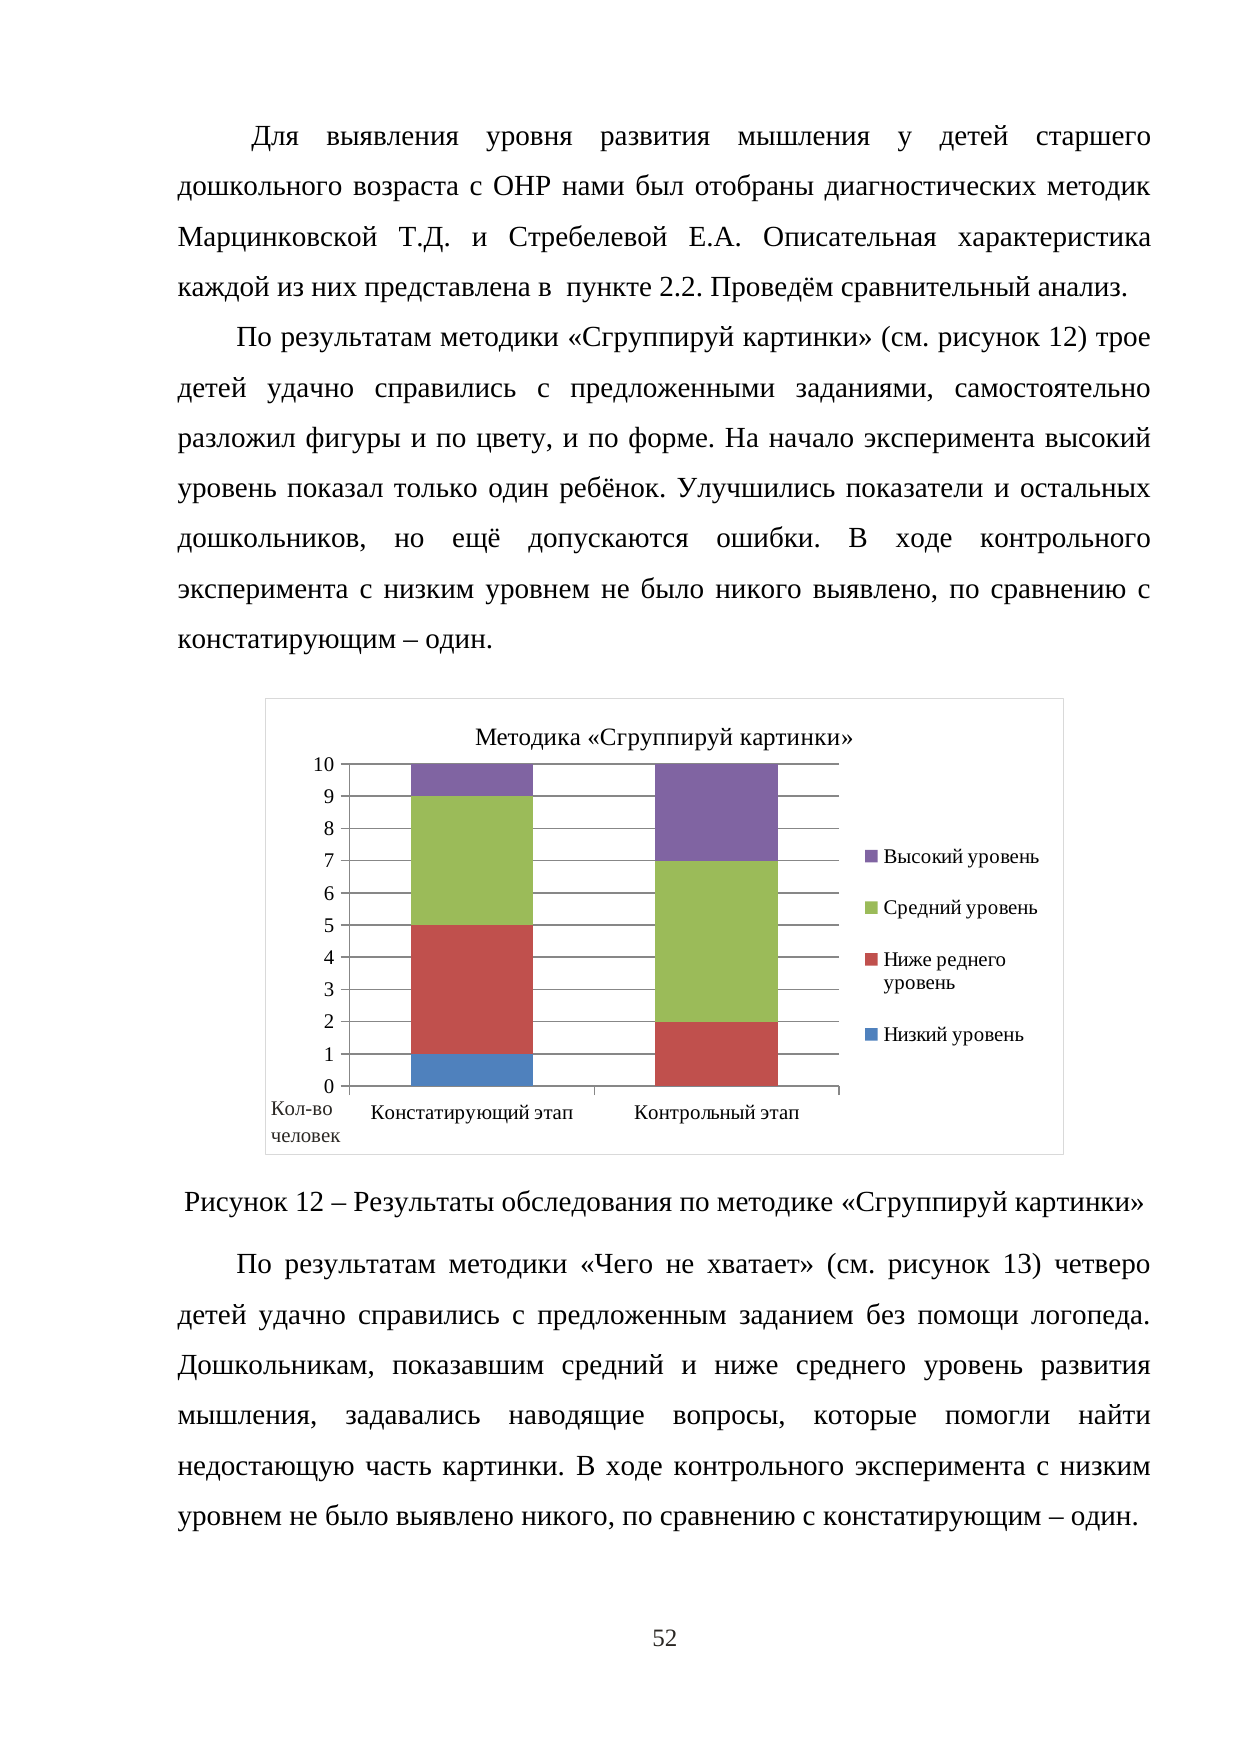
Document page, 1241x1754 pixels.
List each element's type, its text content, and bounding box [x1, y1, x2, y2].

text Рисунок 12 – Результаты обследования по методике «Сгруппируй картинки» [177, 1184, 1152, 1218]
text По результатам методики «Сгруппируй картинки» (см. рисунок 12) трое детей удачно справились с предложенными заданиями, самостоятельно разложил фигуры и по цвету, и по форме. На начало эксперимента высокий уровень показал только один ребёнок. Улучшились показатели и остальных дошкольников, но ещё допускаются ошибки. В ходе контрольного эксперимента с низким уровнем не было никого выявлено, по сравнению с констатирующим – один. [177, 319, 1152, 655]
text По результатам методики «Чего не хватает» (см. рисунок 13) четверо детей удачно справились с предложенным заданием без помощи логопеда. Дошкольникам, показавшим средний и ниже среднего уровень развития мышления, задавались наводящие вопросы, которые помогли найти недостающую часть картинки. В ходе контрольного эксперимента с низким уровнем не было выявлено никого, по сравнению с констатирующим – один. [177, 1246, 1152, 1532]
text Для выявления уровня развития мышления у детей старшего дошкольного возраста с ОНР нами был отобраны диагностических методик Марцинковской Т.Д. и Стребелевой Е.А. Описательная характеристика каждой из них представлена в пункте 2.2. Проведём сравнительный анализ. [177, 118, 1152, 303]
